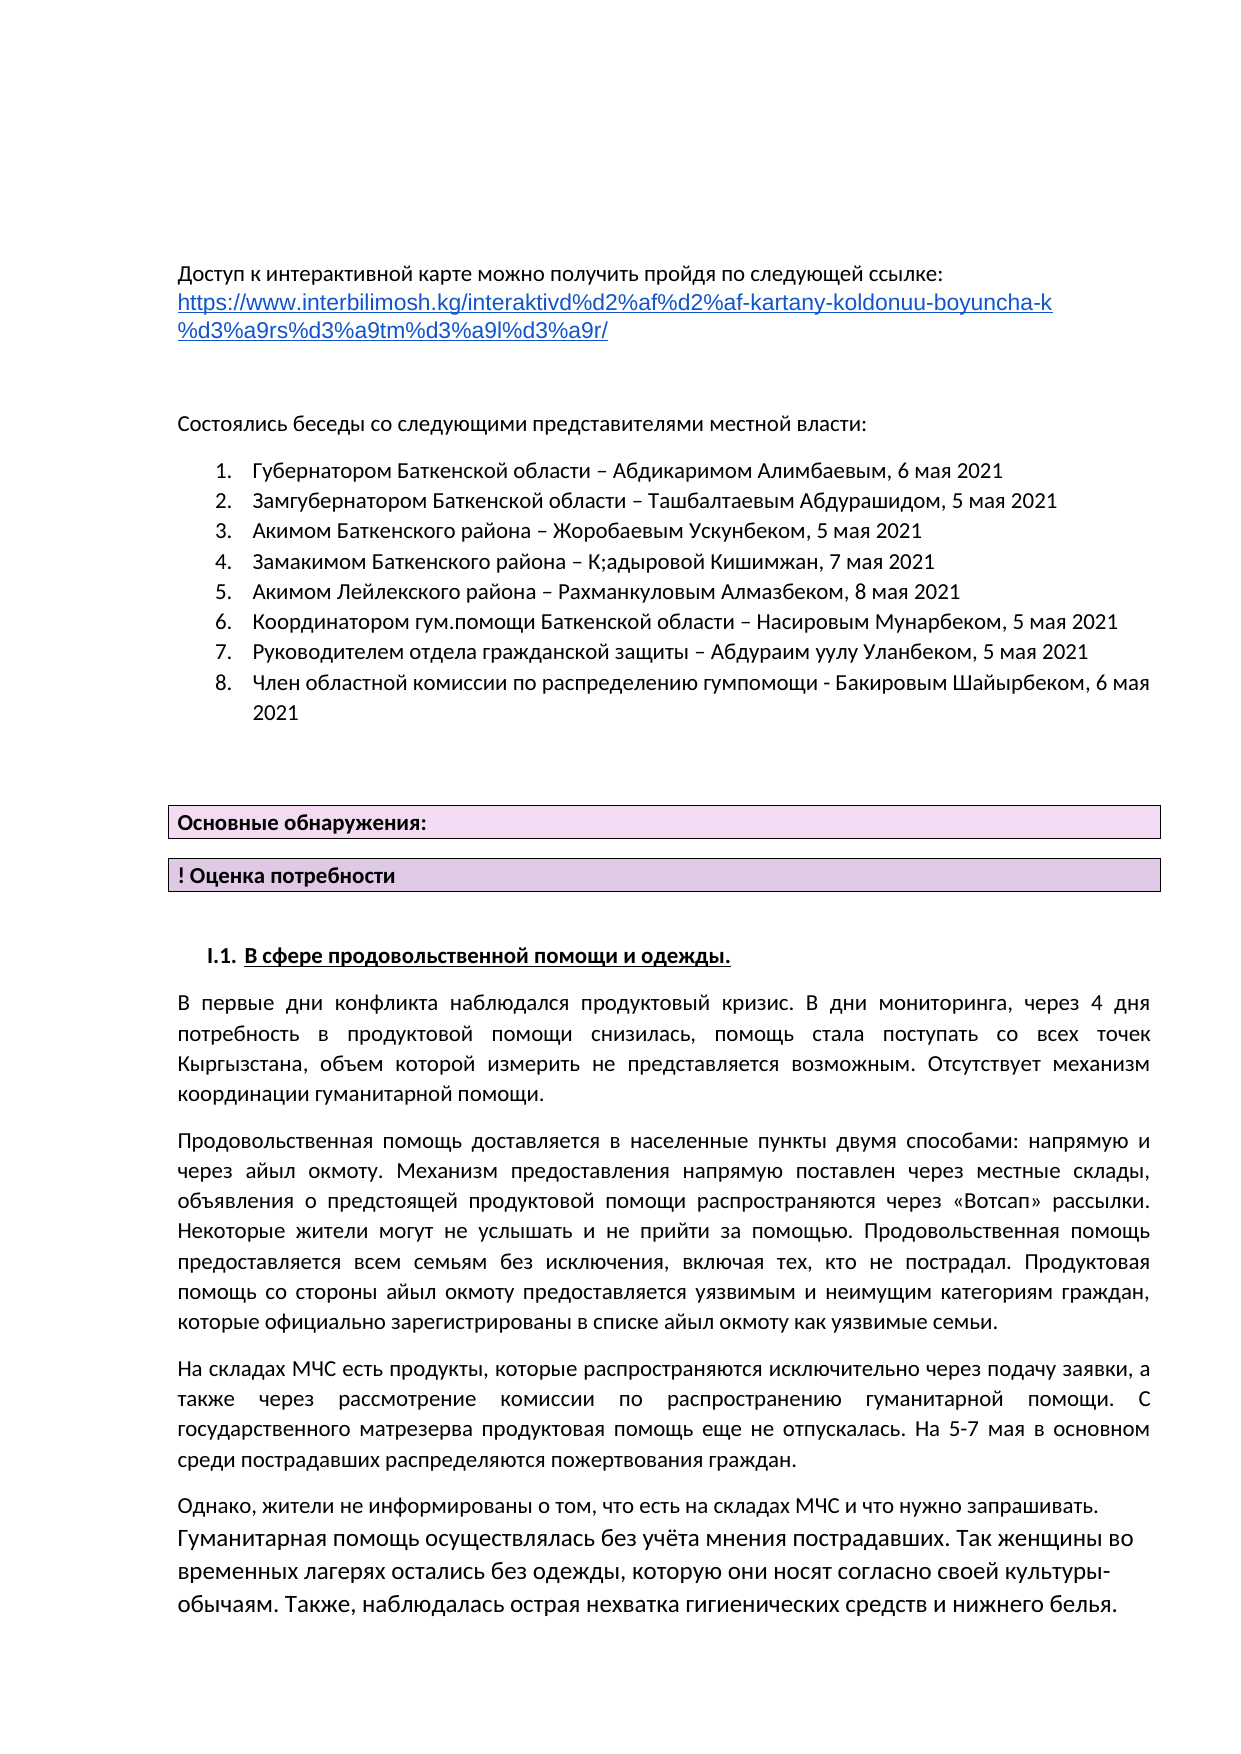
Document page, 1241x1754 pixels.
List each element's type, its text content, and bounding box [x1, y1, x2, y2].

list Губернатором Баткенской области – Абдикаримом Алимбаевым, 6 мая 2021 [215, 456, 1152, 484]
text На складах МЧС есть продукты, которые распространяются исключительно через подачу заявки, а также через рассмотрение комиссии по распространению гуманитарной помощи. С государственного матрезерва продуктовая помощь еще не отпускалась. На 5-7 мая в основном среди пострадавших распределяются пожертвования граждан. [177, 1354, 1152, 1473]
text Однако, жители не информированы о том, что есть на складах МЧС и что нужно запрашивать. Гуманитарная помощь осуществлялась без учёта мнения пострадавших. Так женщины во временных лагерях остались без одежды, которую они носят согласно своей культуры-обычаям. Также, наблюдалась острая нехватка гигиенических средств и нижнего белья. [177, 1492, 1152, 1618]
text В первые дни конфликта наблюдался продуктовый кризис. В дни мониторинга, через 4 дня потребность в продуктовой помощи снизилась, помощь стала поступать со всех точек Кыргызстана, объем которой измерить не представляется возможным. Отсутствует механизм координации гуманитарной помощи. [177, 988, 1152, 1107]
text ! Оценка потребности [169, 859, 1160, 891]
list Член областной комиссии по распределению гумпомощи - Бакировым Шайырбеком, 6 мая 2021 [215, 668, 1152, 726]
list Руководителем отдела гражданской защиты – Абдураим уулу Уланбеком, 5 мая 2021 [215, 637, 1152, 665]
text Продовольственная помощь доставляется в населенные пункты двумя способами: напрямую и через айыл окмоту. Механизм предоставления напрямую поставлен через местные склады, объявления о предстоящей продуктовой помощи распространяются через «Вотсап» рассылки. Некоторые жители могут не услышать и не прийти за помощью. Продовольственная помощь предоставляется всем семьям без исключения, включая тех, кто не пострадал. Продуктовая помощь со стороны айыл окмоту предоставляется уязвимым и неимущим категориям граждан, которые официально зарегистрированы в списке айыл окмоту как уязвимые семьи. [177, 1126, 1152, 1335]
list Замакимом Баткенского района – К;адыровой Кишимжан, 7 мая 2021 [215, 547, 1152, 575]
list Акимом Баткенского района – Жоробаевым Ускунбеком, 5 мая 2021 [215, 517, 1152, 544]
list Координатором гум.помощи Баткенской области – Насировым Мунарбеком, 5 мая 2021 [215, 607, 1152, 635]
list В сфере продовольственной помощи и одежды. [207, 942, 1152, 969]
list Замгубернатором Баткенской области – Ташбалтаевым Абдурашидом, 5 мая 2021 [215, 486, 1152, 514]
text Основные обнаружения: [169, 806, 1160, 838]
text Доступ к интерактивной карте можно получить пройдя по следующей ссылке: https://www.interbilimosh.kg/interaktivd%d2%af%d2%af-kartany-koldonuu-boyuncha-k%d3%a9rs%d3%a9tm%d3%a9l%d3%a9r/ [177, 259, 1152, 344]
list Акимом Лейлекского района – Рахманкуловым Алмазбеком, 8 мая 2021 [215, 577, 1152, 605]
text Состоялись беседы со следующими представителями местной власти: [177, 409, 1152, 437]
